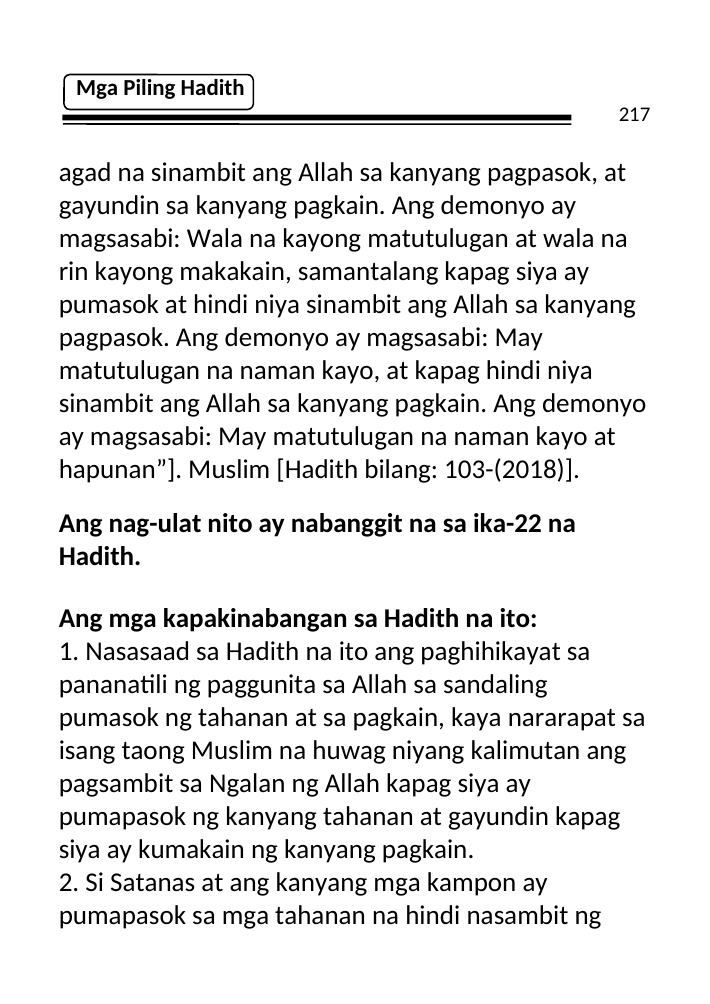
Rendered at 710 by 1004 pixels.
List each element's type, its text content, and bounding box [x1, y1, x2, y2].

text Ang mga kapakinabangan sa Hadith na ito: [58, 601, 651, 634]
text Ang nag-ulat nito ay nabanggit na sa ika-22 na Hadith. [58, 506, 651, 572]
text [58, 155, 651, 485]
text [58, 865, 651, 931]
text 1. Nasasaad sa Hadith na ito ang paghihikayat sa pananatili ng paggunita sa Allah sa sandaling pumasok ng tahanan at sa pagkain, kaya nararapat sa isang taong Muslim na huwag niyang kalimutan ang pagsambit sa Ngalan ng Allah kapag siya ay pumapasok ng kanyang tahanan at gayundin kapag siya ay kumakain ng kanyang pagkain. [58, 634, 651, 865]
